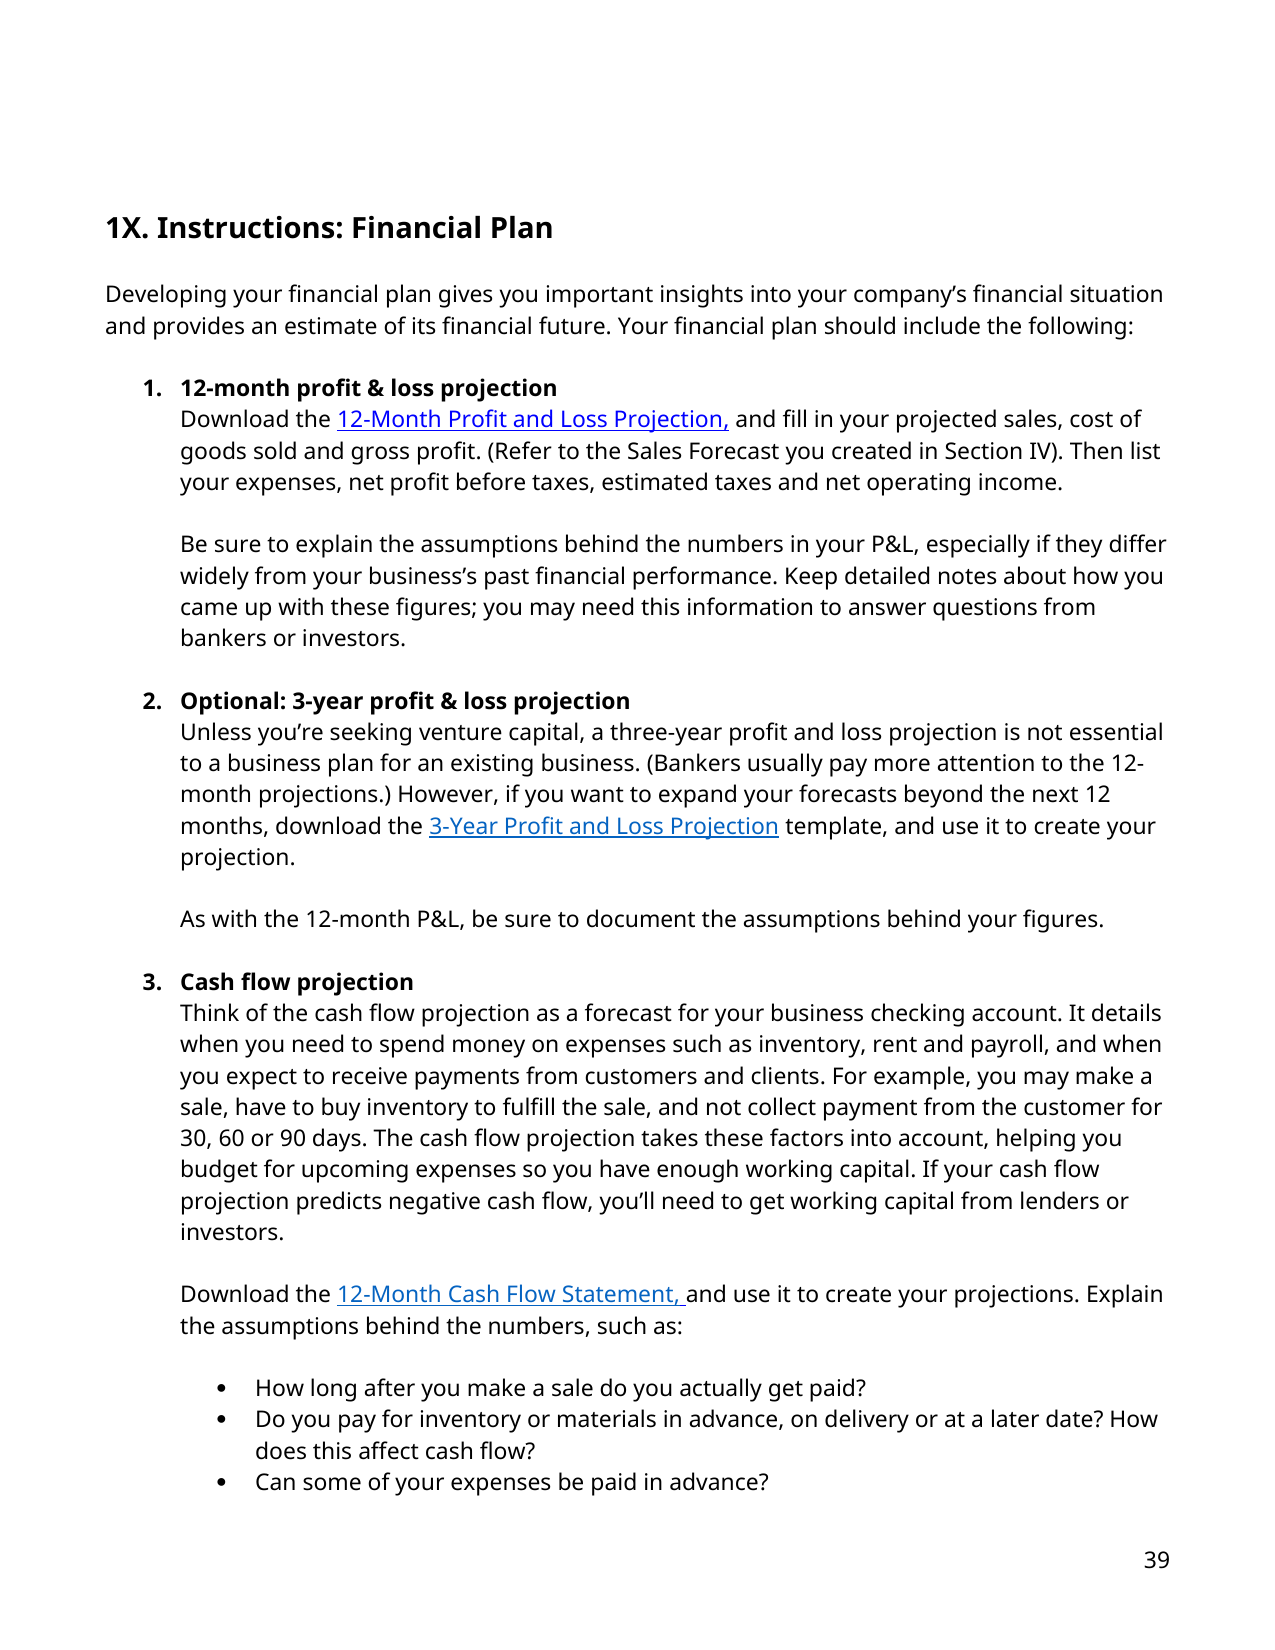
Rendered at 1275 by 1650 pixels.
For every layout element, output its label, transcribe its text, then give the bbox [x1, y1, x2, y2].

list As with the 12-month P&L, be sure to document the assumptions behind your figures. [180, 903, 1170, 935]
list Optional: 3-year profit & loss projection [142, 685, 1170, 716]
list Be sure to explain the assumptions behind the numbers in your P&L, especially if they differ widely from your business’s past financial performance. Keep detailed notes about how you came up with these figures; you may need this information to answer questions from bankers or investors. [180, 528, 1170, 653]
text Developing your financial plan gives you important insights into your company’s financial situation and provides an estimate of its financial future. Your financial plan should include the following: [105, 278, 1170, 341]
list Download the 12-Month Cash Flow Statement, and use it to create your projections. Explain the assumptions behind the numbers, such as: [180, 1278, 1170, 1341]
list 12-month profit & loss projection [142, 372, 1170, 403]
subtitle 1X. Instructions: Financial Plan [105, 207, 1170, 247]
list Do you pay for inventory or materials in advance, on delivery or at a later date? How does this affect cash flow? [217, 1403, 1170, 1466]
list Download the 12-Month Profit and Loss Projection, and fill in your projected sales, cost of goods sold and gross profit. (Refer to the Sales Forecast you created in Section IV). Then list your expenses, net profit before taxes, estimated taxes and net operating income. [180, 403, 1170, 497]
list Think of the cash flow projection as a forecast for your business checking account. It details when you need to spend money on expenses such as inventory, rent and payroll, and when you expect to receive payments from customers and clients. For example, you may make a sale, have to buy inventory to fulfill the sale, and not collect payment from the customer for 30, 60 or 90 days. The cash flow projection takes these factors into account, helping you budget for upcoming expenses so you have enough working capital. If your cash flow projection predicts negative cash flow, you’ll need to get working capital from lenders or investors. [180, 997, 1170, 1247]
list How long after you make a sale do you actually get paid? [217, 1372, 1170, 1403]
list Unless you’re seeking venture capital, a three-year profit and loss projection is not essential to a business plan for an existing business. (Bankers usually pay more attention to the 12-month projections.) However, if you want to expand your forecasts beyond the next 12 months, download the 3-Year Profit and Loss Projection template, and use it to create your projection. [180, 716, 1170, 872]
list Cash flow projection [142, 966, 1170, 997]
list Can some of your expenses be paid in advance? [217, 1466, 1170, 1497]
